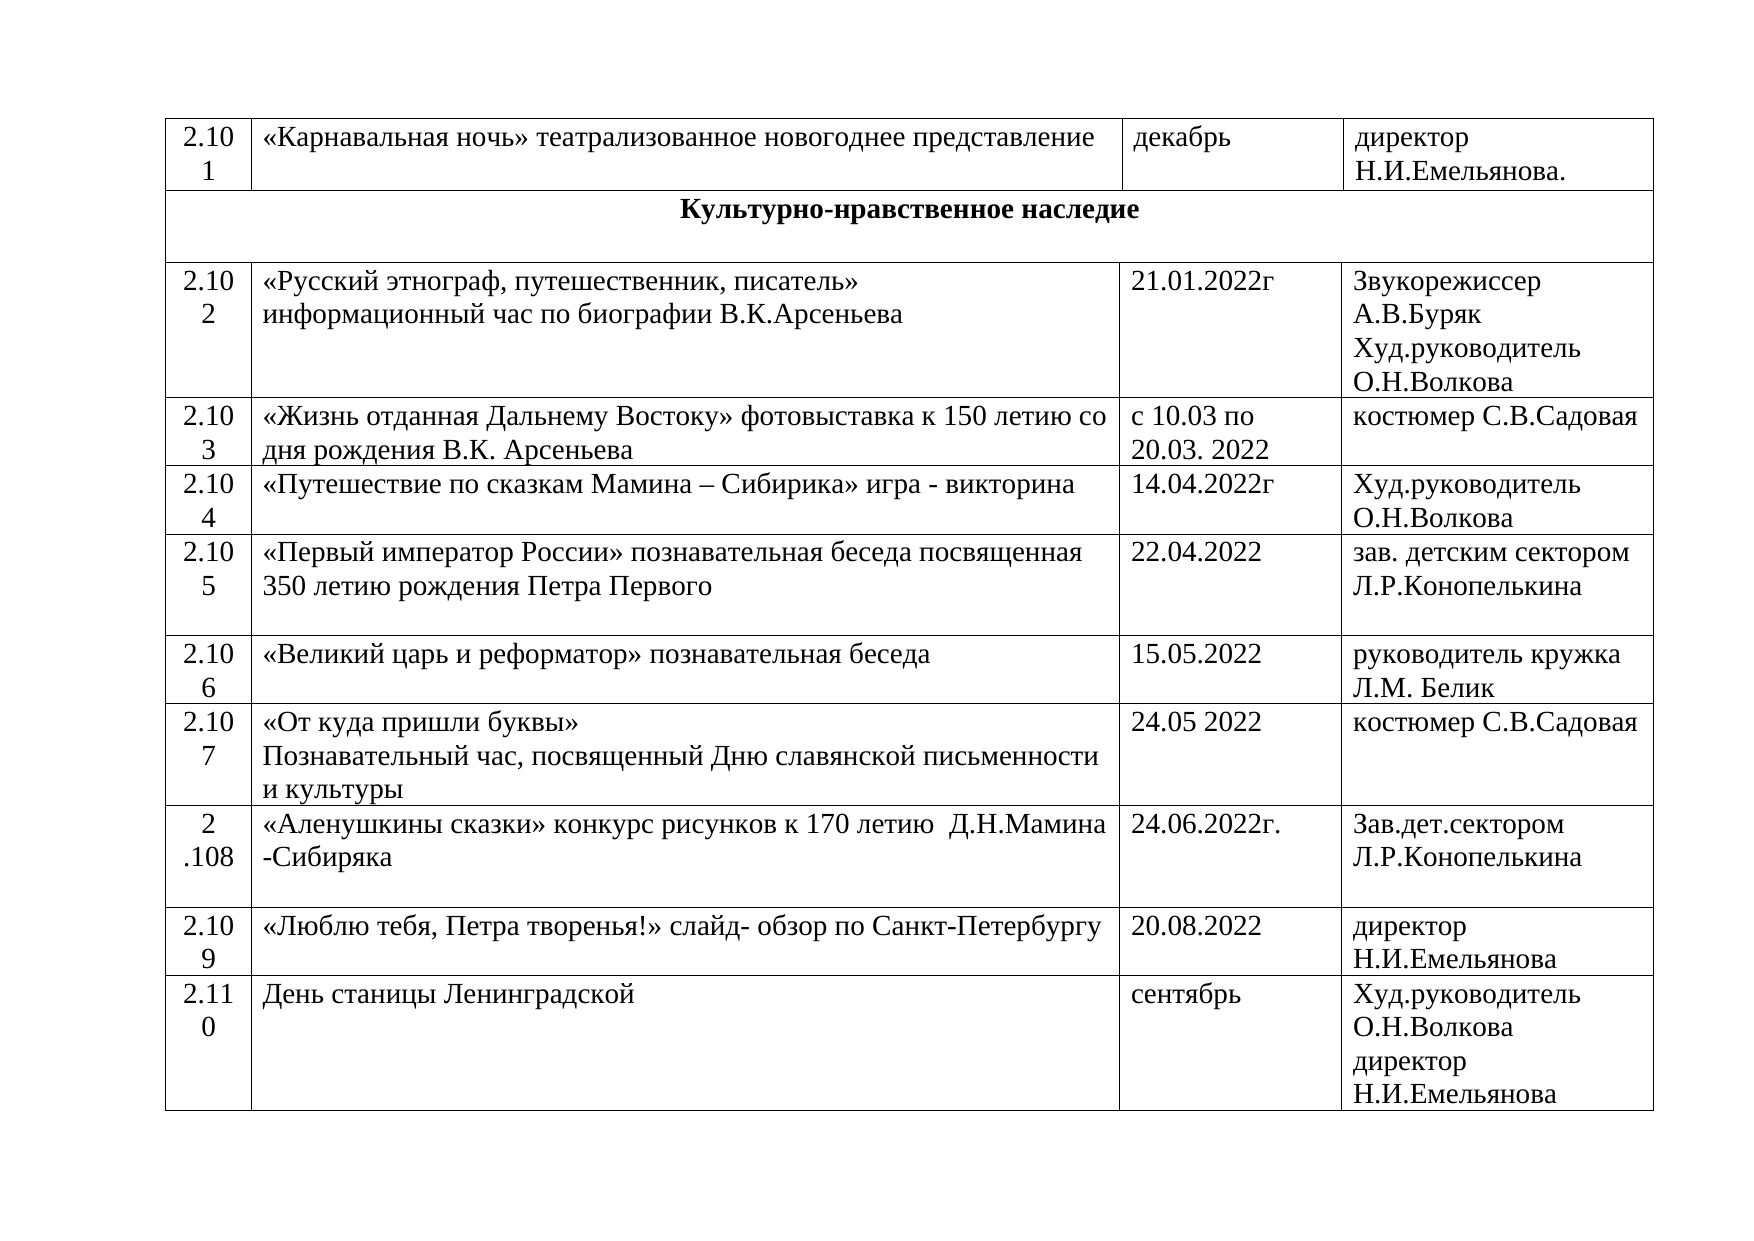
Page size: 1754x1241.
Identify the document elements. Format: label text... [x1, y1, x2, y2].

table_cell 22.04.2022 [1120, 535, 1341, 635]
table_cell 20.08.2022 [1120, 908, 1341, 975]
table_cell «Жизнь отданная Дальнему Востоку» фотовыставка к 150 летию со дня рождения В.К. Арсеньева [252, 398, 1119, 465]
table_cell «Карнавальная ночь» театрализованное новогоднее представление [252, 119, 1122, 190]
table_cell День станицы Ленинградской [252, 976, 1119, 1110]
table_cell «Русский этнограф, путешественник, писатель» информационный час по биографии В.К.Арсеньева [252, 263, 1119, 397]
table_cell 2.101 [166, 119, 251, 190]
table_cell с 10.03 по 20.03. 2022 [1120, 398, 1341, 465]
table_cell 2.104 [166, 466, 251, 533]
table_cell сентябрь [1120, 976, 1341, 1110]
table_cell 2.106 [166, 636, 251, 703]
table_cell «Люблю тебя, Петра творенья!» слайд- обзор по Санкт-Петербургу [252, 908, 1119, 975]
table_cell 21.01.2022г [1120, 263, 1341, 397]
table_cell 2.105 [166, 535, 251, 635]
table_cell «Аленушкины сказки» конкурс рисунков к 170 летию Д.Н.Мамина -Сибиряка [252, 806, 1119, 907]
table_cell «От куда пришли буквы» Познавательный час, посвященный Дню славянской письменности и культуры [252, 704, 1119, 805]
table_cell директор Н.И.Емельянова [1342, 908, 1653, 975]
table_cell 2.103 [166, 398, 251, 465]
table_cell 15.05.2022 [1120, 636, 1341, 703]
table_cell Зав.дет.сектором Л.Р.Конопелькина [1342, 806, 1653, 907]
table_cell «Первый император России» познавательная беседа посвященная 350 летию рождения Петра Первого [252, 535, 1119, 635]
table_cell Культурно-нравственное наследие [166, 191, 1653, 262]
table_cell декабрь [1123, 119, 1343, 190]
table_cell Худ.руководитель О.Н.Волкова директор Н.И.Емельянова [1342, 976, 1653, 1110]
table_cell 2.102 [166, 263, 251, 397]
table_cell костюмер С.В.Садовая [1342, 704, 1653, 805]
table_cell «Путешествие по сказкам Мамина – Сибирика» игра - викторина [252, 466, 1119, 533]
table_cell директор Н.И.Емельянова. [1344, 119, 1653, 190]
table_cell Звукорежиссер А.В.Буряк Худ.руководитель О.Н.Волкова [1342, 263, 1653, 397]
table_cell 2.108 [166, 806, 251, 907]
table_cell 2.110 [166, 976, 251, 1110]
table_cell 2.109 [166, 908, 251, 975]
table_cell руководитель кружка Л.М. Белик [1342, 636, 1653, 703]
table_cell 14.04.2022г [1120, 466, 1341, 533]
table_cell 24.06.2022г. [1120, 806, 1341, 907]
table_cell 24.05 2022 [1120, 704, 1341, 805]
table_cell зав. детским сектором Л.Р.Конопелькина [1342, 535, 1653, 635]
table_cell «Великий царь и реформатор» познавательная беседа [252, 636, 1119, 703]
table_cell Худ.руководитель О.Н.Волкова [1342, 466, 1653, 533]
table_cell 2.107 [166, 704, 251, 805]
table_cell костюмер С.В.Садовая [1342, 398, 1653, 465]
